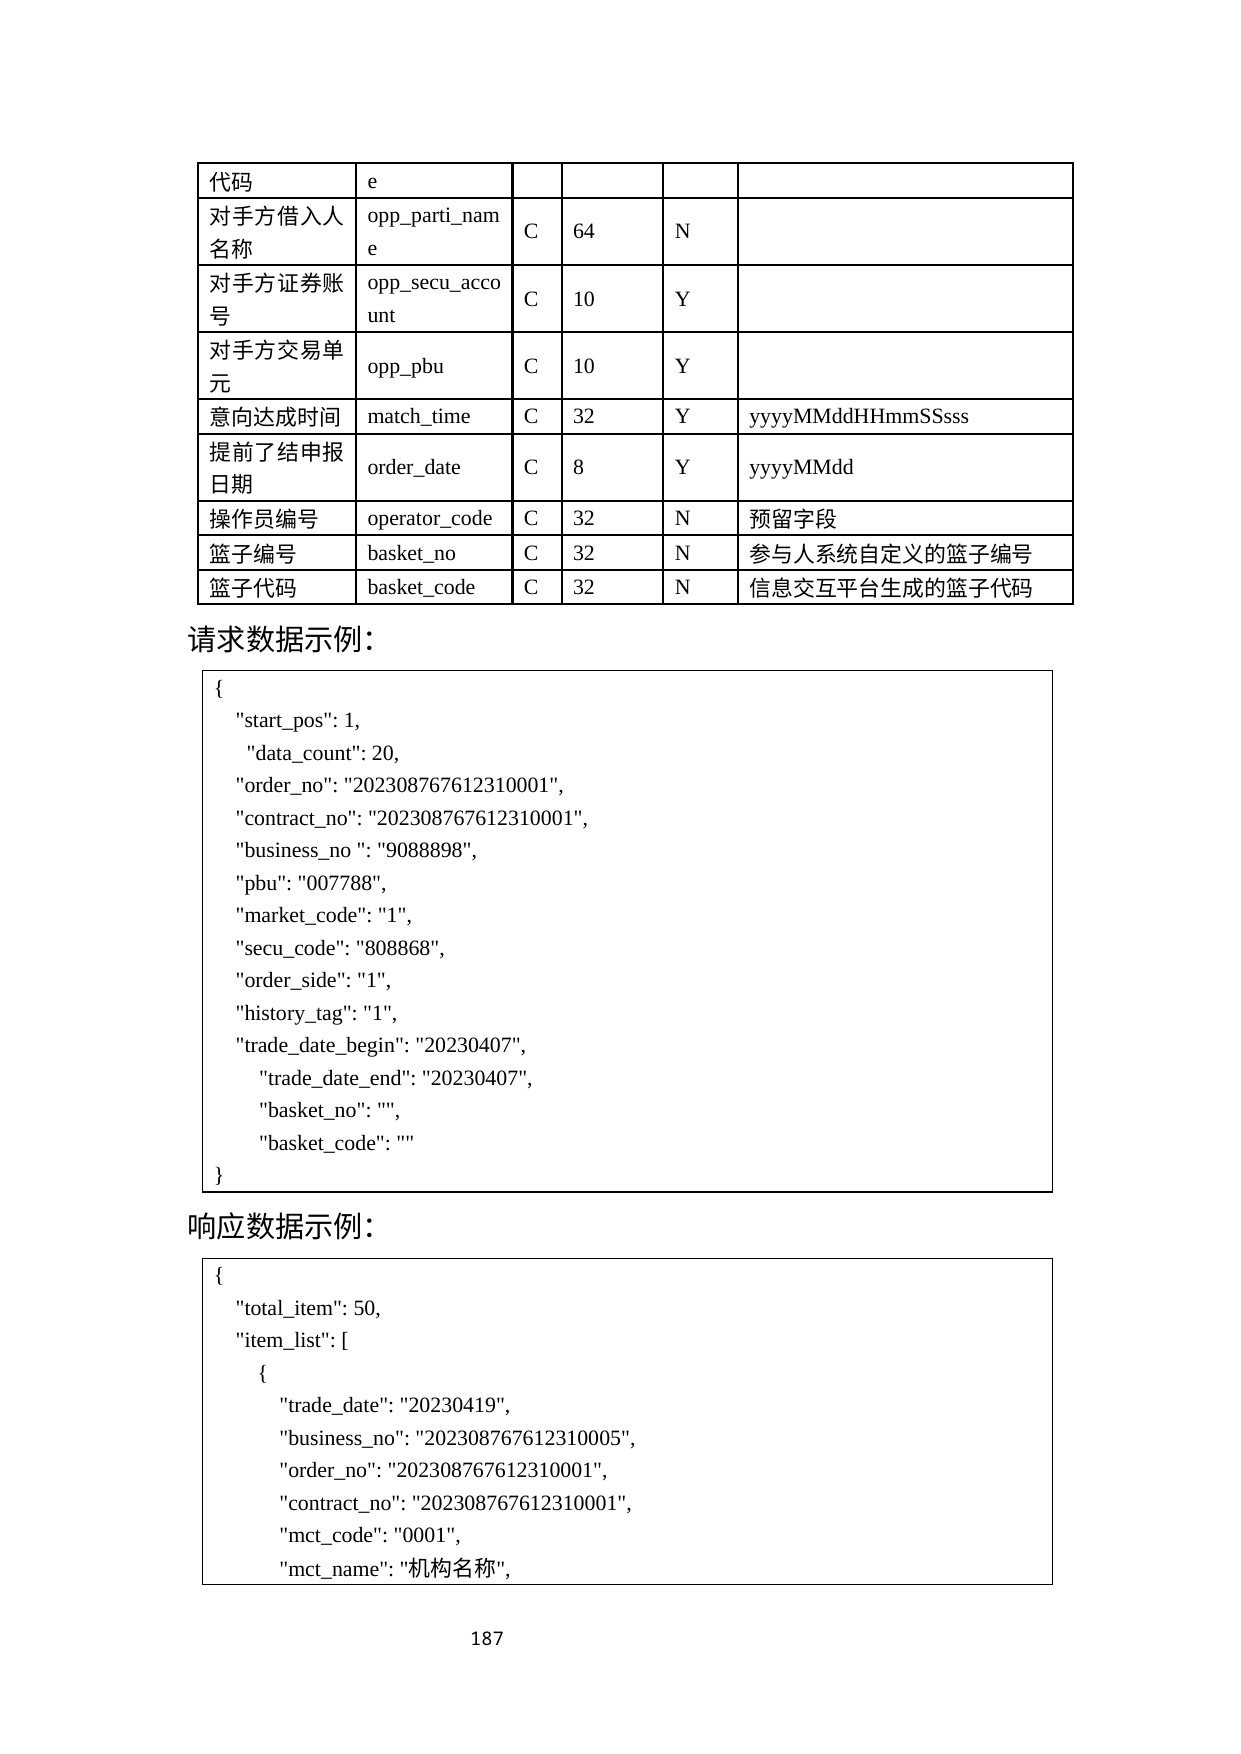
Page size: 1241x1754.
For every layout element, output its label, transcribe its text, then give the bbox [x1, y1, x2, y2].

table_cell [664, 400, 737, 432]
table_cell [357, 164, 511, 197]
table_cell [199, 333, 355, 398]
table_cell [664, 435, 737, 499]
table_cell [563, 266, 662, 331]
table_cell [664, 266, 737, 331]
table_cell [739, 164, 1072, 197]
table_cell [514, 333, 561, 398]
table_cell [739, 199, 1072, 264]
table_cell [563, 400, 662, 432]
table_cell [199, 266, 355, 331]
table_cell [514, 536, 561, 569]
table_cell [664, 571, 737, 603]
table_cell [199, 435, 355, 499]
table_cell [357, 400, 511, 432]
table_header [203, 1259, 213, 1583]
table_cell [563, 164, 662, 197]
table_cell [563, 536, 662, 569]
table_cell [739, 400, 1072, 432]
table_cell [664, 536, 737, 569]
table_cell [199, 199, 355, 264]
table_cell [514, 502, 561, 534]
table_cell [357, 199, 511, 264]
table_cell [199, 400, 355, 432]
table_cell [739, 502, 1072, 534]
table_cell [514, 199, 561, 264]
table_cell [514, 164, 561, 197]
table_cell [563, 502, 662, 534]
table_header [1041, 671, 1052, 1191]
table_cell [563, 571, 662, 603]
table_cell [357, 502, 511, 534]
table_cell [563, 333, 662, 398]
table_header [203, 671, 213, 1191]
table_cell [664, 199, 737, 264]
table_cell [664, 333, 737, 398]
text 响应数据示例： [187, 1192, 1053, 1257]
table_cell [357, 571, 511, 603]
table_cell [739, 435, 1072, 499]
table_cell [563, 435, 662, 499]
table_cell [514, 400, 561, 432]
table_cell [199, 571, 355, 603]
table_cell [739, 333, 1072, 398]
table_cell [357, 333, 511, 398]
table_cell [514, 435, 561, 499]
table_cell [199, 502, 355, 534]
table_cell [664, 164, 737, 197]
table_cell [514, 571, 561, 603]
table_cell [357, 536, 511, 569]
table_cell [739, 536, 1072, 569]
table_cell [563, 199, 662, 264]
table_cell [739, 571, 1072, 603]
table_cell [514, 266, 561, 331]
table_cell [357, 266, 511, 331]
text 请求数据示例： [187, 605, 1053, 670]
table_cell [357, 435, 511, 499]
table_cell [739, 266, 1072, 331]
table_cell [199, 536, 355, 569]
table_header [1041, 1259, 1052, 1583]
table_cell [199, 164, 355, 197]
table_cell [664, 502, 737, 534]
